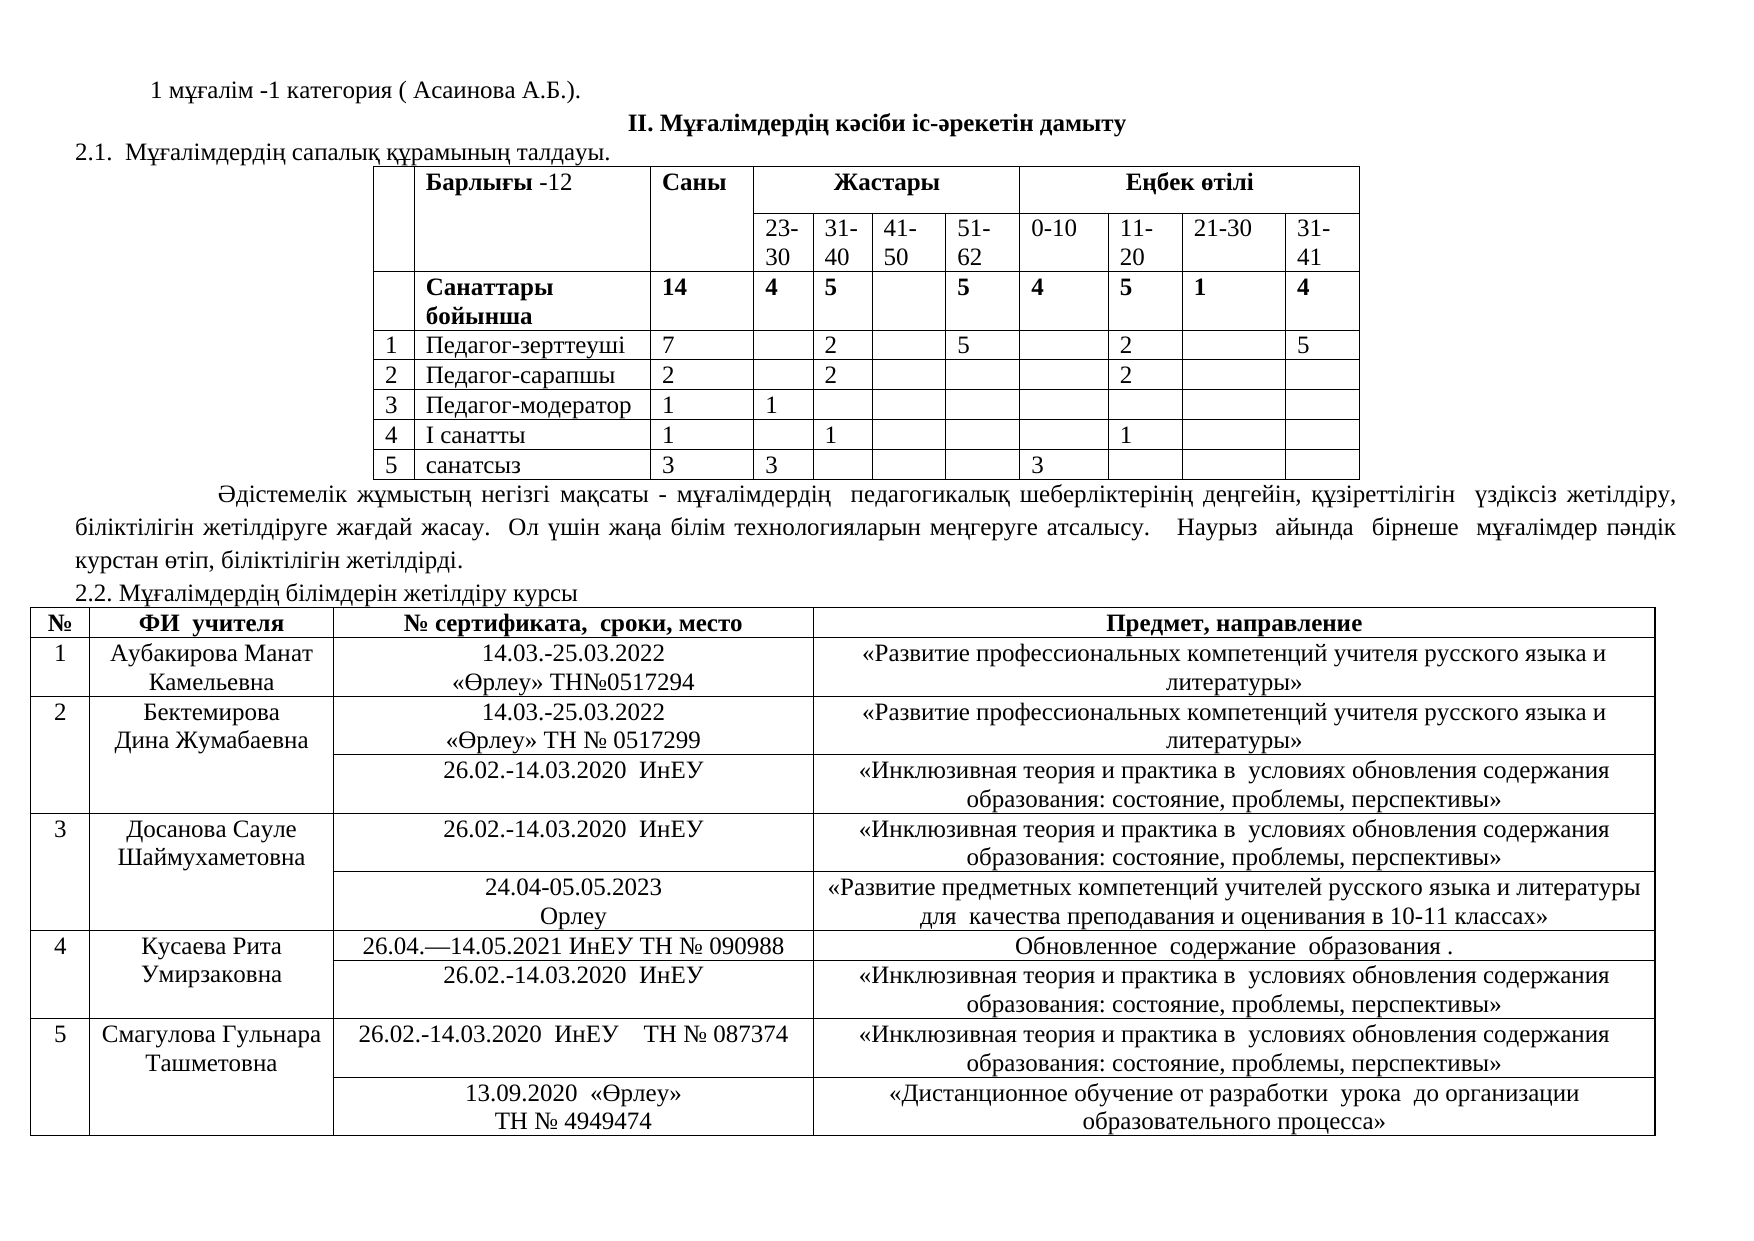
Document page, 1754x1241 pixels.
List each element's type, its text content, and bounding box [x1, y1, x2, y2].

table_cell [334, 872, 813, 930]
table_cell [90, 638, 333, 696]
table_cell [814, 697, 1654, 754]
text 1 мұғалім -1 категория ( Асаинова А.Б.). [150, 75, 1679, 104]
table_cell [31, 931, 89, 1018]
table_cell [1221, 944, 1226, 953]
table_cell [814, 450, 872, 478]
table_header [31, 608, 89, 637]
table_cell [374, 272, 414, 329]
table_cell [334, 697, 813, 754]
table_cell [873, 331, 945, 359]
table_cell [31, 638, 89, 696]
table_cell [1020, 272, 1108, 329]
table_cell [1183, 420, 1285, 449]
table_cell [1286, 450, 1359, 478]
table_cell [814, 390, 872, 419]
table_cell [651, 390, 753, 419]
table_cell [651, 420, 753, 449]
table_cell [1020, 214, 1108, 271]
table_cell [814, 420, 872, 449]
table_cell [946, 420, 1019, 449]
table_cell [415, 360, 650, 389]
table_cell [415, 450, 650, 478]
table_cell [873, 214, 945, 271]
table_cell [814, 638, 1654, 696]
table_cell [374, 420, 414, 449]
text 2.2. Мұғалімдердің білімдерін жетілдіру курсы [75, 578, 1679, 607]
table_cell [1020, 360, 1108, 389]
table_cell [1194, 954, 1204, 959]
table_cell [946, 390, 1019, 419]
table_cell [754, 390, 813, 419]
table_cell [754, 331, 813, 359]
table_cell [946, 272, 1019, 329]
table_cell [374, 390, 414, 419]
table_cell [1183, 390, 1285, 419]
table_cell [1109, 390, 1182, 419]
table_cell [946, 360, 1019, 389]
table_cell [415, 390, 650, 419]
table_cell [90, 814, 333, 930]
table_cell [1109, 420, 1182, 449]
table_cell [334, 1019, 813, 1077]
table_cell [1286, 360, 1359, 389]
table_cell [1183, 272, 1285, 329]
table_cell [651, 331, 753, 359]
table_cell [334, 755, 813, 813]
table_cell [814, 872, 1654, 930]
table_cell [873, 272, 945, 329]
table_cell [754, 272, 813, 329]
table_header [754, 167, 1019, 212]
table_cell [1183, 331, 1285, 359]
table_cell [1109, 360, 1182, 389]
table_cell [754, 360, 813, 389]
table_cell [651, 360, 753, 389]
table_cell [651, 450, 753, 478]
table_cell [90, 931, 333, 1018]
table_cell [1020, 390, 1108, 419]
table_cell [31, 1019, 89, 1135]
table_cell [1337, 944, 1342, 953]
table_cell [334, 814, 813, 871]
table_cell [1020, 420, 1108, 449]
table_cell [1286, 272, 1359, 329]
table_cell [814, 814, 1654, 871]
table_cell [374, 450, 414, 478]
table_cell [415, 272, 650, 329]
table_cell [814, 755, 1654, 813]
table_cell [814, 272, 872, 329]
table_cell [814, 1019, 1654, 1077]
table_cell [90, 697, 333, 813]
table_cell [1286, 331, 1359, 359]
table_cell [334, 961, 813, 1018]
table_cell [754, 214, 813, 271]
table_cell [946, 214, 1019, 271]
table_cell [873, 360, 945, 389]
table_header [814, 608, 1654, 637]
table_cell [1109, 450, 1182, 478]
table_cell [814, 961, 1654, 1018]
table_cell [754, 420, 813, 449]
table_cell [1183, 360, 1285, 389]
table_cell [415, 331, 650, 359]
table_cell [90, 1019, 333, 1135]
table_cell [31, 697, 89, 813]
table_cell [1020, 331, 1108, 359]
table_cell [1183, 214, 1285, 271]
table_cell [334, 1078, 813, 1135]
text 2.1. Мұғалімдердің сапалық құрамының талдауы. [75, 137, 1679, 166]
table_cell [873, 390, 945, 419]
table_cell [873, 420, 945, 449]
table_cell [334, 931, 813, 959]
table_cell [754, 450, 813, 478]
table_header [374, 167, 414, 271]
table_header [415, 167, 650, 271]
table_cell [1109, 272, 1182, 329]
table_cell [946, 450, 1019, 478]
text Әдістемелік жұмыстың негізгі мақсаты - мұғалімдердің педагогикалық шеберліктерінің деңгейін, құзіреттілігін үздіксіз жетілдіру, біліктілігін жетілдіруге жағдай жасау. Ол үшін жаңа білім технологияларын меңгеруге атсалысу. Наурыз айында бірнеше мұғалімдер пәндік курстан өтіп, біліктілігін жетілдірді. [75, 479, 1679, 574]
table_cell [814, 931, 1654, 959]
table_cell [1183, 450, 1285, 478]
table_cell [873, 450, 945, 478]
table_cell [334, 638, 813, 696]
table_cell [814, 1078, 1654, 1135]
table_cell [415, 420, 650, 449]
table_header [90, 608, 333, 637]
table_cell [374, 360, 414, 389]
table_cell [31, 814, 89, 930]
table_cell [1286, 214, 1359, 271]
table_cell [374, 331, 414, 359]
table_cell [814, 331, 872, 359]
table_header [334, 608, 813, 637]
text ІІ. Мұғалімдердің кәсіби іс-әрекетін дамыту [75, 108, 1679, 137]
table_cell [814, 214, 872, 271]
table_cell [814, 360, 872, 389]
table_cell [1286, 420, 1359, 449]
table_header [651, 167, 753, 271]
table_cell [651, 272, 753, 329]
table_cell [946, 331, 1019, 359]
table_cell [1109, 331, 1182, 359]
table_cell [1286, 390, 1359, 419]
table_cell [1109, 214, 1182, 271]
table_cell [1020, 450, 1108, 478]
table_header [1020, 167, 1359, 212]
